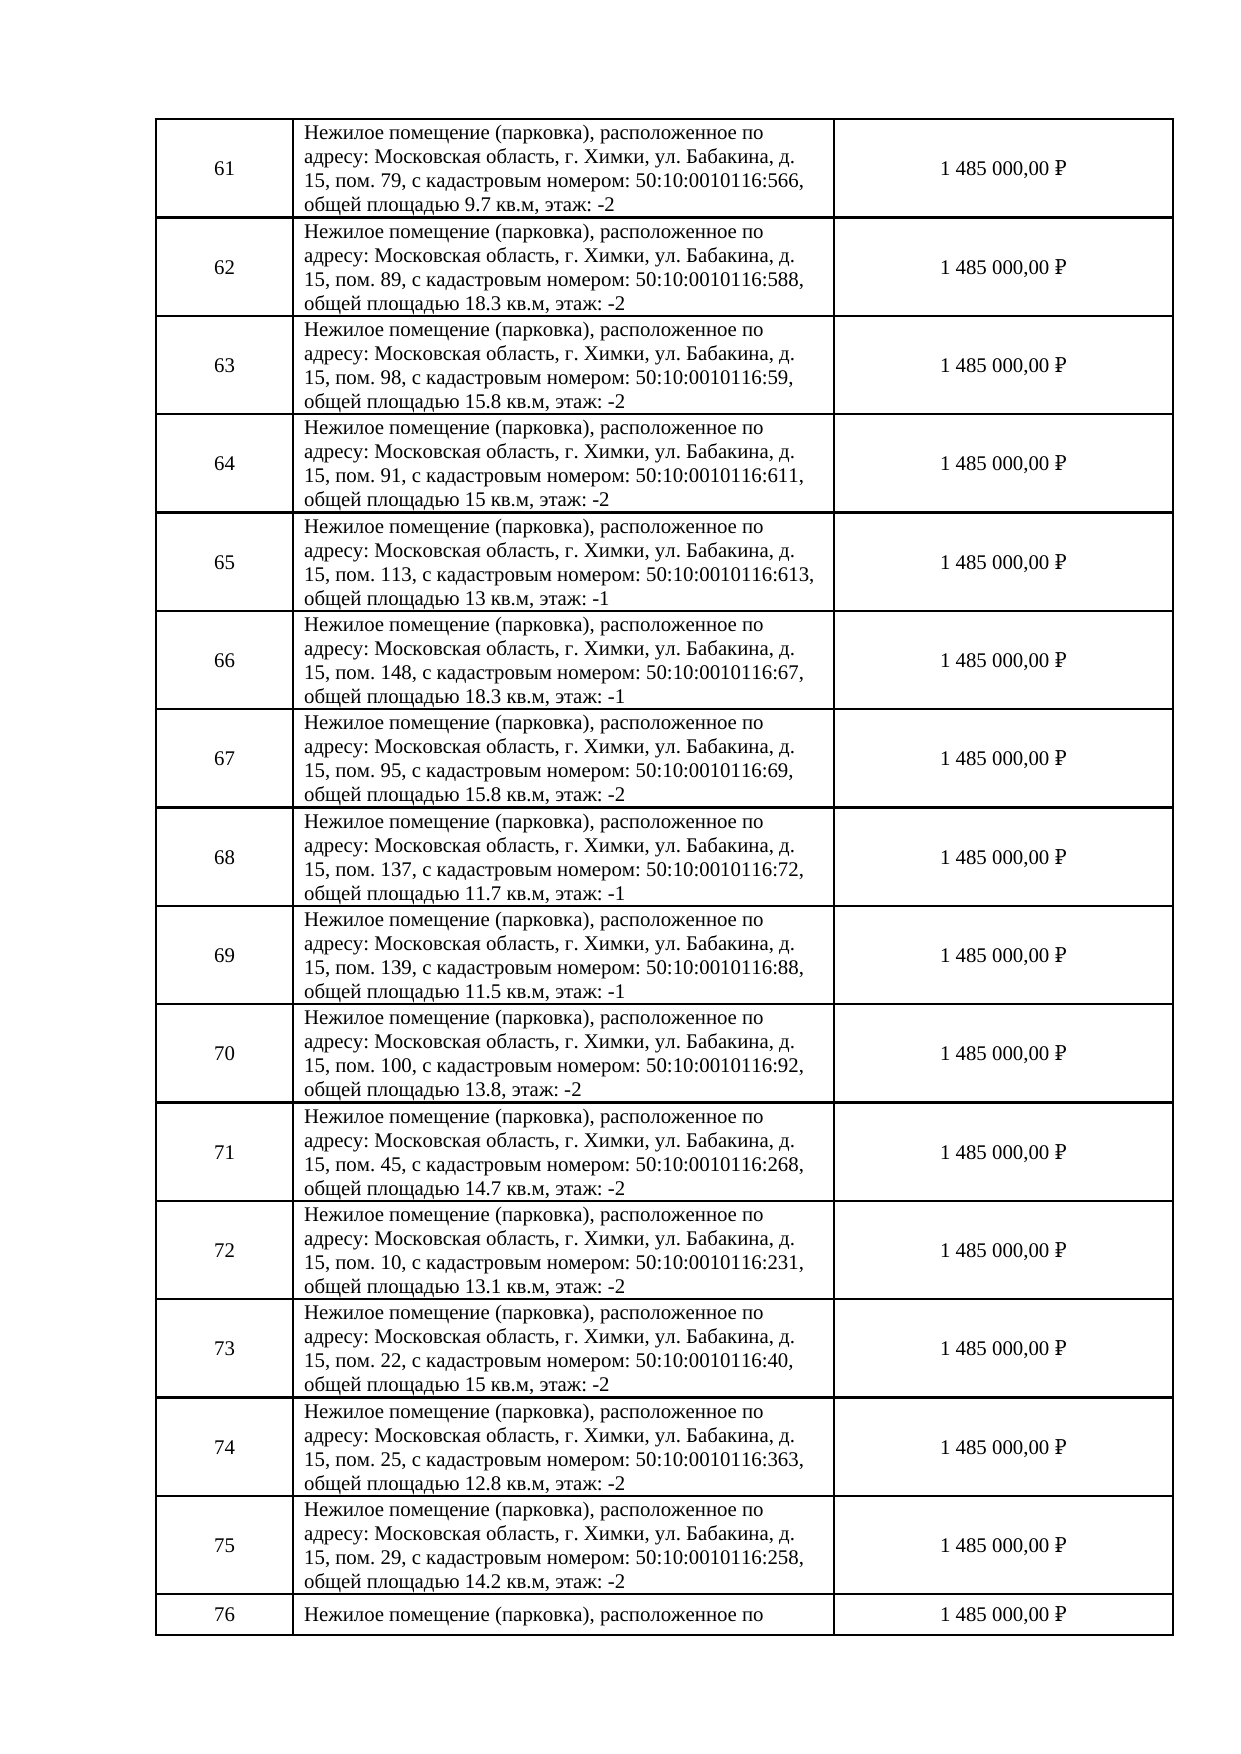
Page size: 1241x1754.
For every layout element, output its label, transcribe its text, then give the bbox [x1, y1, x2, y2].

table_cell 1 485 000,00 ₽ [835, 1595, 1172, 1634]
table_cell 74 [157, 1399, 292, 1495]
table_cell 70 [157, 1005, 292, 1101]
table_cell 62 [157, 219, 292, 315]
table_cell Нежилое помещение (парковка), расположенное по адресу: Московская область, г. Химки, ул. Бабакина, д. 15, пом. 137, с кадастровым номером: 50:10:0010116:72, общей площадью 11.7 кв.м, этаж: -1 [294, 809, 833, 905]
table_cell 1 485 000,00 ₽ [835, 907, 1172, 1003]
table_cell 1 485 000,00 ₽ [835, 1300, 1172, 1396]
table_cell 64 [157, 415, 292, 511]
table_cell 68 [157, 809, 292, 905]
table_cell Нежилое помещение (парковка), расположенное по адресу: Московская область, г. Химки, ул. Бабакина, д. 15, пом. 148, с кадастровым номером: 50:10:0010116:67, общей площадью 18.3 кв.м, этаж: -1 [294, 612, 833, 708]
table_cell 63 [157, 317, 292, 413]
table_cell Нежилое помещение (парковка), расположенное по адресу: Московская область, г. Химки, ул. Бабакина, д. 15, пом. 10, с кадастровым номером: 50:10:0010116:231, общей площадью 13.1 кв.м, этаж: -2 [294, 1202, 833, 1298]
table_cell 67 [157, 710, 292, 806]
table_cell Нежилое помещение (парковка), расположенное по адресу: Московская область, г. Химки, ул. Бабакина, д. 15, пом. 95, с кадастровым номером: 50:10:0010116:69, общей площадью 15.8 кв.м, этаж: -2 [294, 710, 833, 806]
table_cell 1 485 000,00 ₽ [835, 514, 1172, 610]
table_cell 69 [157, 907, 292, 1003]
table_cell 1 485 000,00 ₽ [835, 710, 1172, 806]
table_cell 72 [157, 1202, 292, 1298]
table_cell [294, 1595, 833, 1634]
table_cell 71 [157, 1104, 292, 1200]
table_cell 61 [157, 120, 292, 216]
table_cell Нежилое помещение (парковка), расположенное по адресу: Московская область, г. Химки, ул. Бабакина, д. 15, пом. 79, с кадастровым номером: 50:10:0010116:566, общей площадью 9.7 кв.м, этаж: -2 [294, 120, 833, 216]
table_cell Нежилое помещение (парковка), расположенное по адресу: Московская область, г. Химки, ул. Бабакина, д. 15, пом. 100, с кадастровым номером: 50:10:0010116:92, общей площадью 13.8, этаж: -2 [294, 1005, 833, 1101]
table_cell Нежилое помещение (парковка), расположенное по адресу: Московская область, г. Химки, ул. Бабакина, д. 15, пом. 139, с кадастровым номером: 50:10:0010116:88, общей площадью 11.5 кв.м, этаж: -1 [294, 907, 833, 1003]
table_cell 73 [157, 1300, 292, 1396]
table_cell 1 485 000,00 ₽ [835, 317, 1172, 413]
table_cell 1 485 000,00 ₽ [835, 1497, 1172, 1593]
table_cell 1 485 000,00 ₽ [835, 612, 1172, 708]
table_cell 1 485 000,00 ₽ [835, 1202, 1172, 1298]
table_cell Нежилое помещение (парковка), расположенное по адресу: Московская область, г. Химки, ул. Бабакина, д. 15, пом. 98, с кадастровым номером: 50:10:0010116:59, общей площадью 15.8 кв.м, этаж: -2 [294, 317, 833, 413]
table_cell 1 485 000,00 ₽ [835, 1104, 1172, 1200]
table_cell Нежилое помещение (парковка), расположенное по адресу: Московская область, г. Химки, ул. Бабакина, д. 15, пом. 25, с кадастровым номером: 50:10:0010116:363, общей площадью 12.8 кв.м, этаж: -2 [294, 1399, 833, 1495]
table_cell 76 [157, 1595, 292, 1634]
table_cell 65 [157, 514, 292, 610]
table_cell 1 485 000,00 ₽ [835, 809, 1172, 905]
table_cell Нежилое помещение (парковка), расположенное по адресу: Московская область, г. Химки, ул. Бабакина, д. 15, пом. 113, с кадастровым номером: 50:10:0010116:613, общей площадью 13 кв.м, этаж: -1 [294, 514, 833, 610]
table_cell Нежилое помещение (парковка), расположенное по адресу: Московская область, г. Химки, ул. Бабакина, д. 15, пом. 91, с кадастровым номером: 50:10:0010116:611, общей площадью 15 кв.м, этаж: -2 [294, 415, 833, 511]
table_cell 1 485 000,00 ₽ [835, 415, 1172, 511]
table_cell 1 485 000,00 ₽ [835, 219, 1172, 315]
table_cell Нежилое помещение (парковка), расположенное по адресу: Московская область, г. Химки, ул. Бабакина, д. 15, пом. 45, с кадастровым номером: 50:10:0010116:268, общей площадью 14.7 кв.м, этаж: -2 [294, 1104, 833, 1200]
table_cell Нежилое помещение (парковка), расположенное по адресу: Московская область, г. Химки, ул. Бабакина, д. 15, пом. 89, с кадастровым номером: 50:10:0010116:588, общей площадью 18.3 кв.м, этаж: -2 [294, 219, 833, 315]
table_cell Нежилое помещение (парковка), расположенное по адресу: Московская область, г. Химки, ул. Бабакина, д. 15, пом. 22, с кадастровым номером: 50:10:0010116:40, общей площадью 15 кв.м, этаж: -2 [294, 1300, 833, 1396]
table_cell 75 [157, 1497, 292, 1593]
table_cell 1 485 000,00 ₽ [835, 1005, 1172, 1101]
table_cell Нежилое помещение (парковка), расположенное по адресу: Московская область, г. Химки, ул. Бабакина, д. 15, пом. 29, с кадастровым номером: 50:10:0010116:258, общей площадью 14.2 кв.м, этаж: -2 [294, 1497, 833, 1593]
table_cell 1 485 000,00 ₽ [835, 120, 1172, 216]
table_cell 66 [157, 612, 292, 708]
table_cell 1 485 000,00 ₽ [835, 1399, 1172, 1495]
